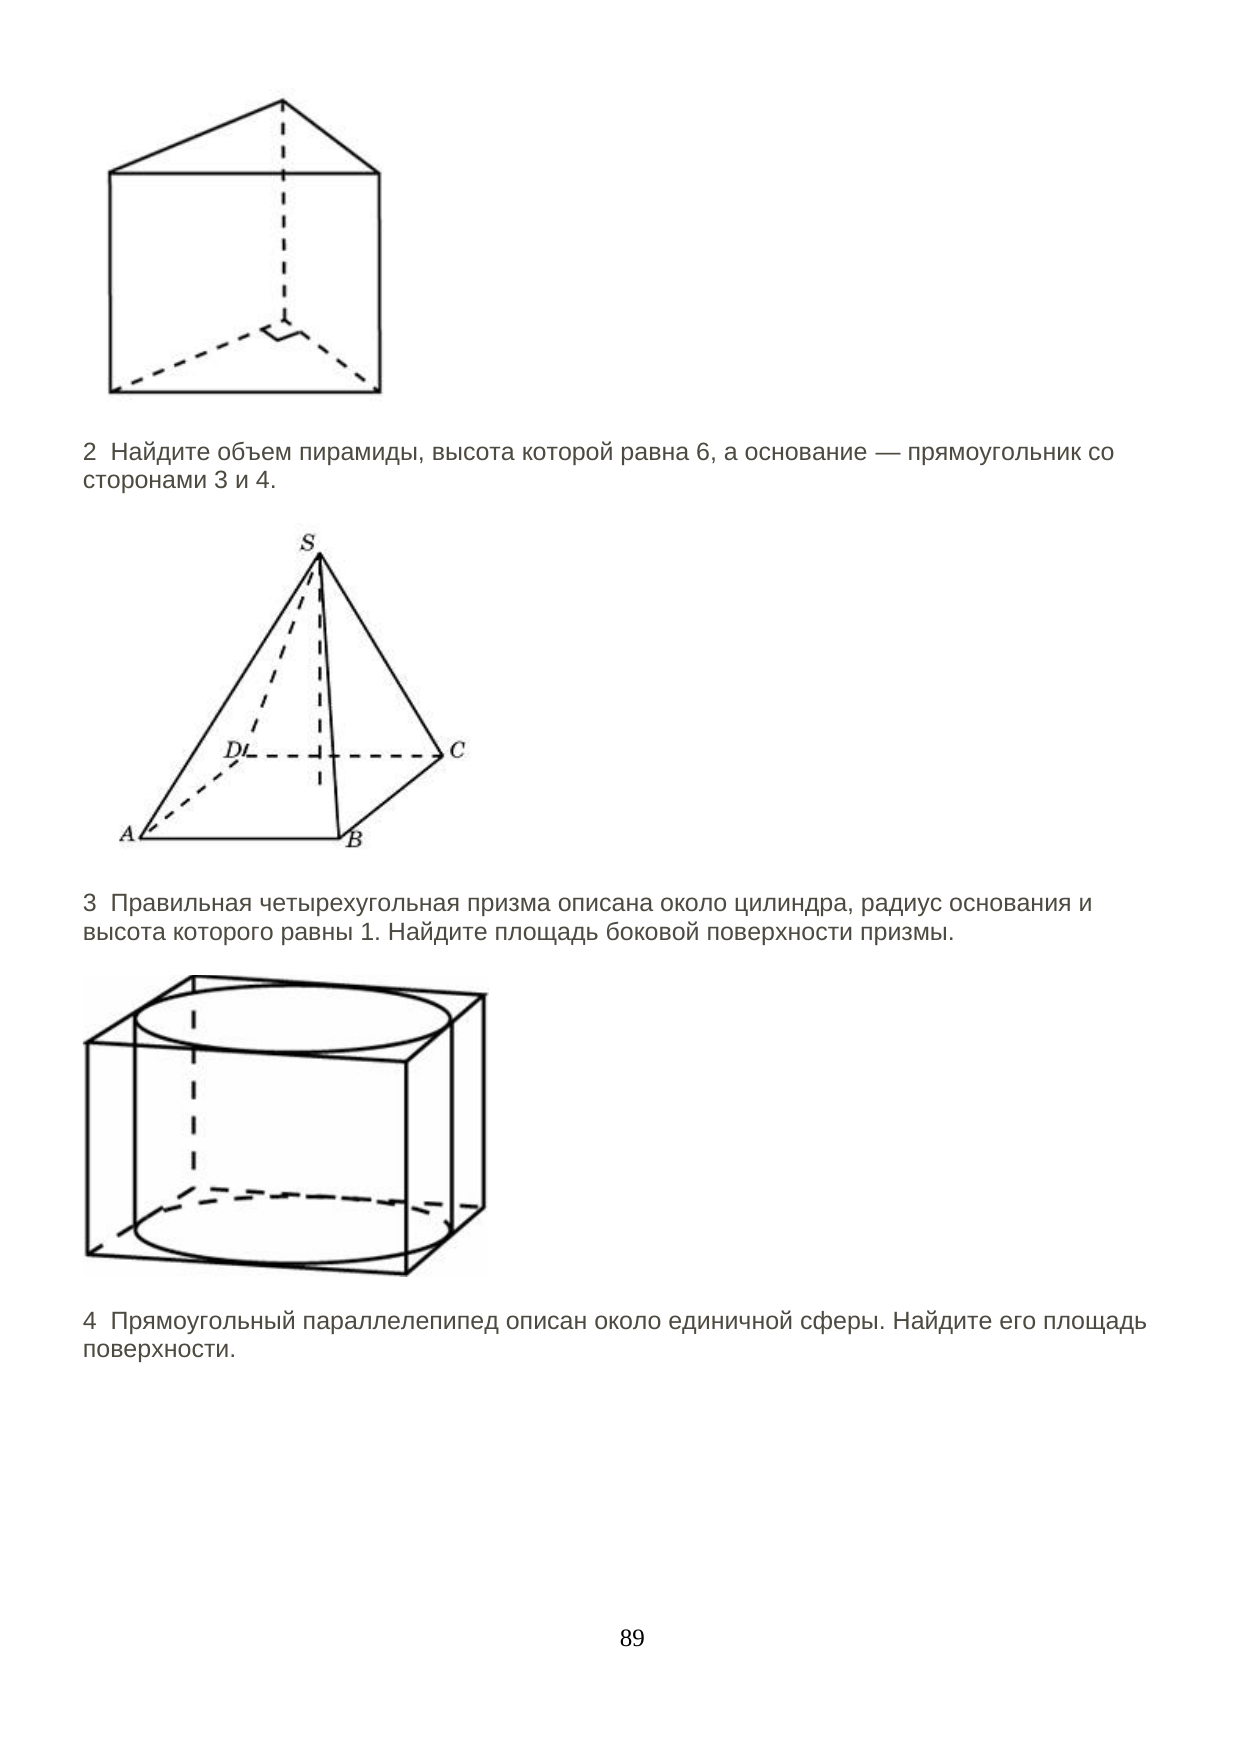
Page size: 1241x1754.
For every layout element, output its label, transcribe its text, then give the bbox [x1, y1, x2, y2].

text 2 Найдите объем пирамиды, высота которой равна 6, а основание — прямоугольник со сторонами 3 и 4. [83, 437, 1181, 494]
text 4 Прямоугольный параллелепипед описан около единичной сферы. Найдите его площадь поверхности. [83, 1306, 1181, 1363]
text 3 Правильная четырехугольная призма описана около цилиндра, радиус основания и высота которого равны 1. Найдите площадь боковой поверхности призмы. [83, 888, 1181, 946]
picture [82, 88, 396, 408]
picture [82, 523, 474, 860]
picture [82, 975, 489, 1277]
